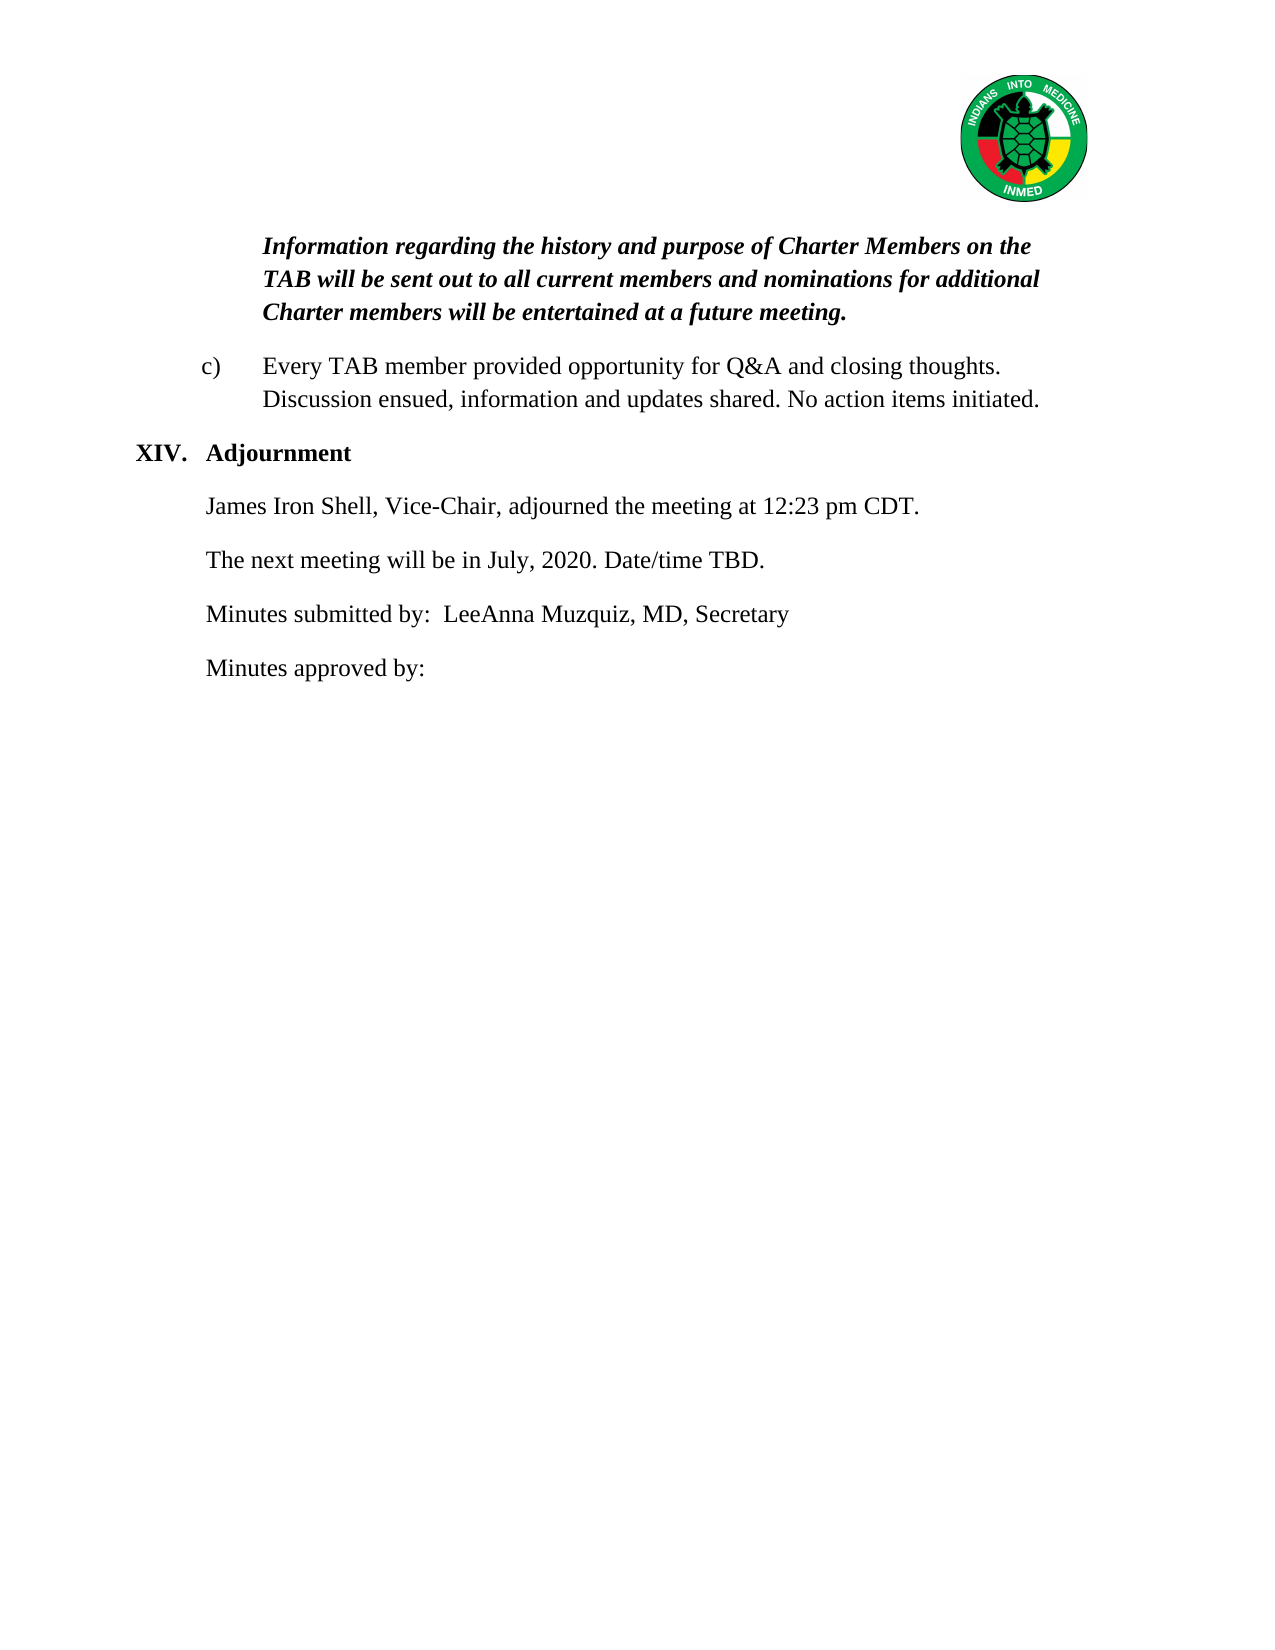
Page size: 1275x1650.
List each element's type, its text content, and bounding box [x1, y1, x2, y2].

list Every TAB member provided opportunity for Q&A and closing thoughts. Discussion ensued, information and updates shared. No action items initiated. [201, 351, 1087, 412]
picture [960, 75, 1088, 202]
text 12:23 pm CDT. [206, 491, 1087, 520]
list Information regarding the history and purpose of Charter Members on the TAB will be sent out to all current members and nominations for additional Charter members will be entertained at a future meeting. [262, 231, 1087, 326]
text The next meeting will be in July, 2020. Date/time TBD. [206, 545, 1087, 574]
text : [206, 653, 1087, 682]
text : LeeAnna Muzquiz, MD, Secretary [206, 599, 1087, 628]
